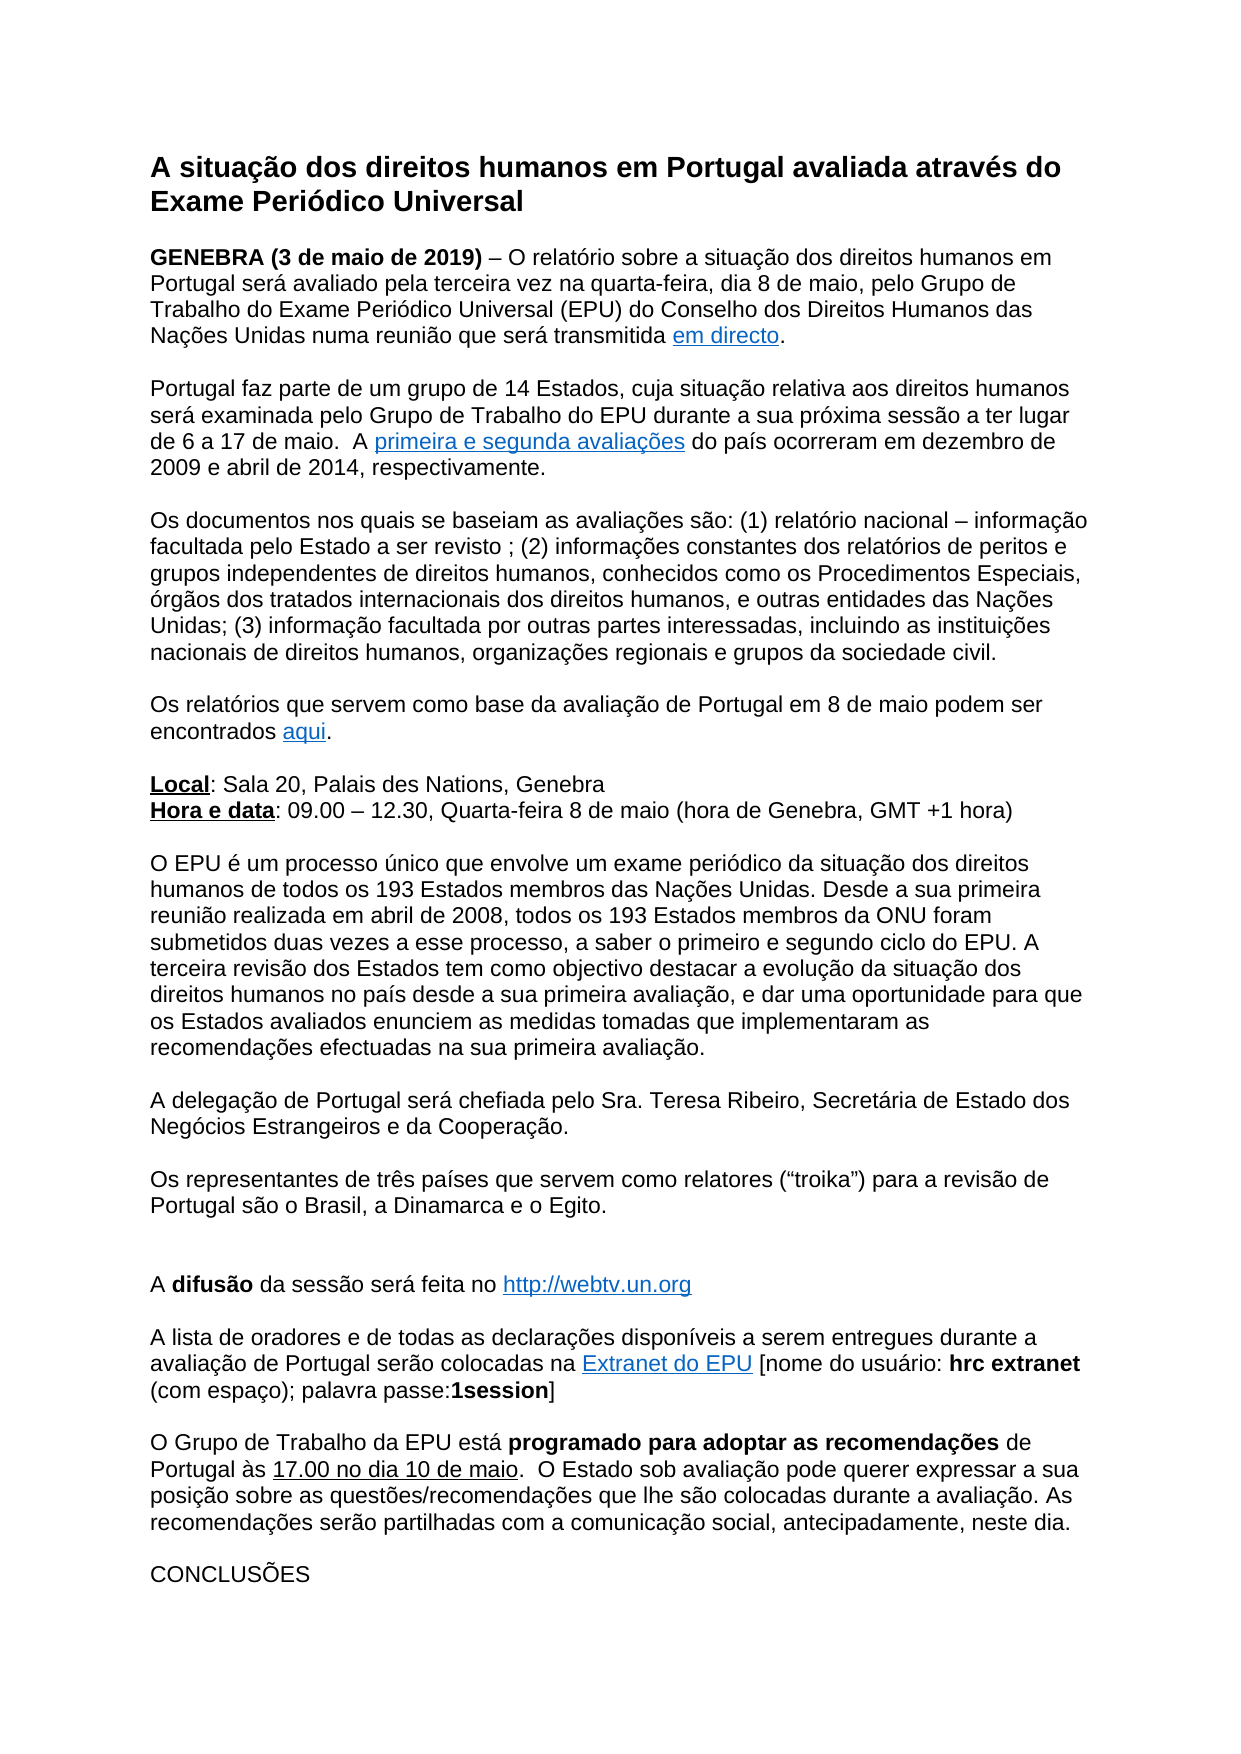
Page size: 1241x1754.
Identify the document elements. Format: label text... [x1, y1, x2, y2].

text O EPU é um processo único que envolve um exame periódico da situação dos direitos humanos de todos os 193 Estados membros das Nações Unidas. Desde a sua primeira reunião realizada em abril de 2008, todos os 193 Estados membros da ONU foram submetidos duas vezes a esse processo, a saber o primeiro e segundo ciclo do EPU. A terceira revisão dos Estados tem como objectivo destacar a evolução da situação dos direitos humanos no país desde a sua primeira avaliação, e dar uma oportunidade para que os Estados avaliados enunciem as medidas tomadas que implementaram as recomendações efectuadas na sua primeira avaliação. [150, 849, 1090, 1060]
text Os documentos nos quais se baseiam as avaliações são: (1) relatório nacional – informação facultada pelo Estado a ser revisto ; (2) informações constantes dos relatórios de peritos e grupos independentes de direitos humanos, conhecidos como os Procedimentos Especiais, órgãos dos tratados internacionais dos direitos humanos, e outras entidades das Nações Unidas; (3) informação facultada por outras partes interessadas, incluindo as instituições nacionais de direitos humanos, organizações regionais e grupos da sociedade civil. [150, 507, 1090, 665]
text A situação dos direitos humanos em Portugal avaliada através do Exame Periódico Universal [150, 150, 1090, 217]
text Os representantes de três países que servem como relatores (“troika”) para a revisão de Portugal são o Brasil, a Dinamarca e o Egito. [150, 1166, 1090, 1218]
text CONCLUSÕES [150, 1561, 1090, 1587]
text A lista de oradores e de todas as declarações disponíveis a serem entregues durante a avaliação de Portugal serão colocadas na Extranet do EPU [nome do usuário: hrc extranet (com espaço); palavra passe:1session] [150, 1324, 1090, 1403]
text A delegação de Portugal será chefiada pelo Sra. Teresa Ribeiro, Secretária de Estado dos Negócios Estrangeiros e da Cooperação. [150, 1087, 1090, 1139]
text O Grupo de Trabalho da EPU está programado para adoptar as recomendações de Portugal às 17.00 no dia 10 de maio. O Estado sob avaliação pode querer expressar a sua posição sobre as questões/recomendações que lhe são colocadas durante a avaliação. As recomendações serão partilhadas com a comunicação social, antecipadamente, neste dia. [150, 1429, 1090, 1535]
text A difusão da sessão será feita no http://webtv.un.org [150, 1271, 1090, 1298]
text GENEBRA (3 de maio de 2019) – O relatório sobre a situação dos direitos humanos em Portugal será avaliado pela terceira vez na quarta-feira, dia 8 de maio, pelo Grupo de Trabalho do Exame Periódico Universal (EPU) do Conselho dos Direitos Humanos das Nações Unidas numa reunião que será transmitida em directo. [150, 243, 1090, 349]
text Os relatórios que servem como base da avaliação de Portugal em 8 de maio podem ser encontrados aqui. [150, 691, 1090, 744]
text Local: Sala 20, Palais des Nations, Genebra [150, 771, 1090, 797]
text Portugal faz parte de um grupo de 14 Estados, cuja situação relativa aos direitos humanos será examinada pelo Grupo de Trabalho do EPU durante a sua próxima sessão a ter lugar de 6 a 17 de maio. A primeira e segunda avaliações do país ocorreram em dezembro de 2009 e abril de 2014, respectivamente. [150, 375, 1090, 481]
text Hora e data: 09.00 – 12.30, Quarta-feira 8 de maio (hora de Genebra, GMT +1 hora) [150, 797, 1090, 823]
